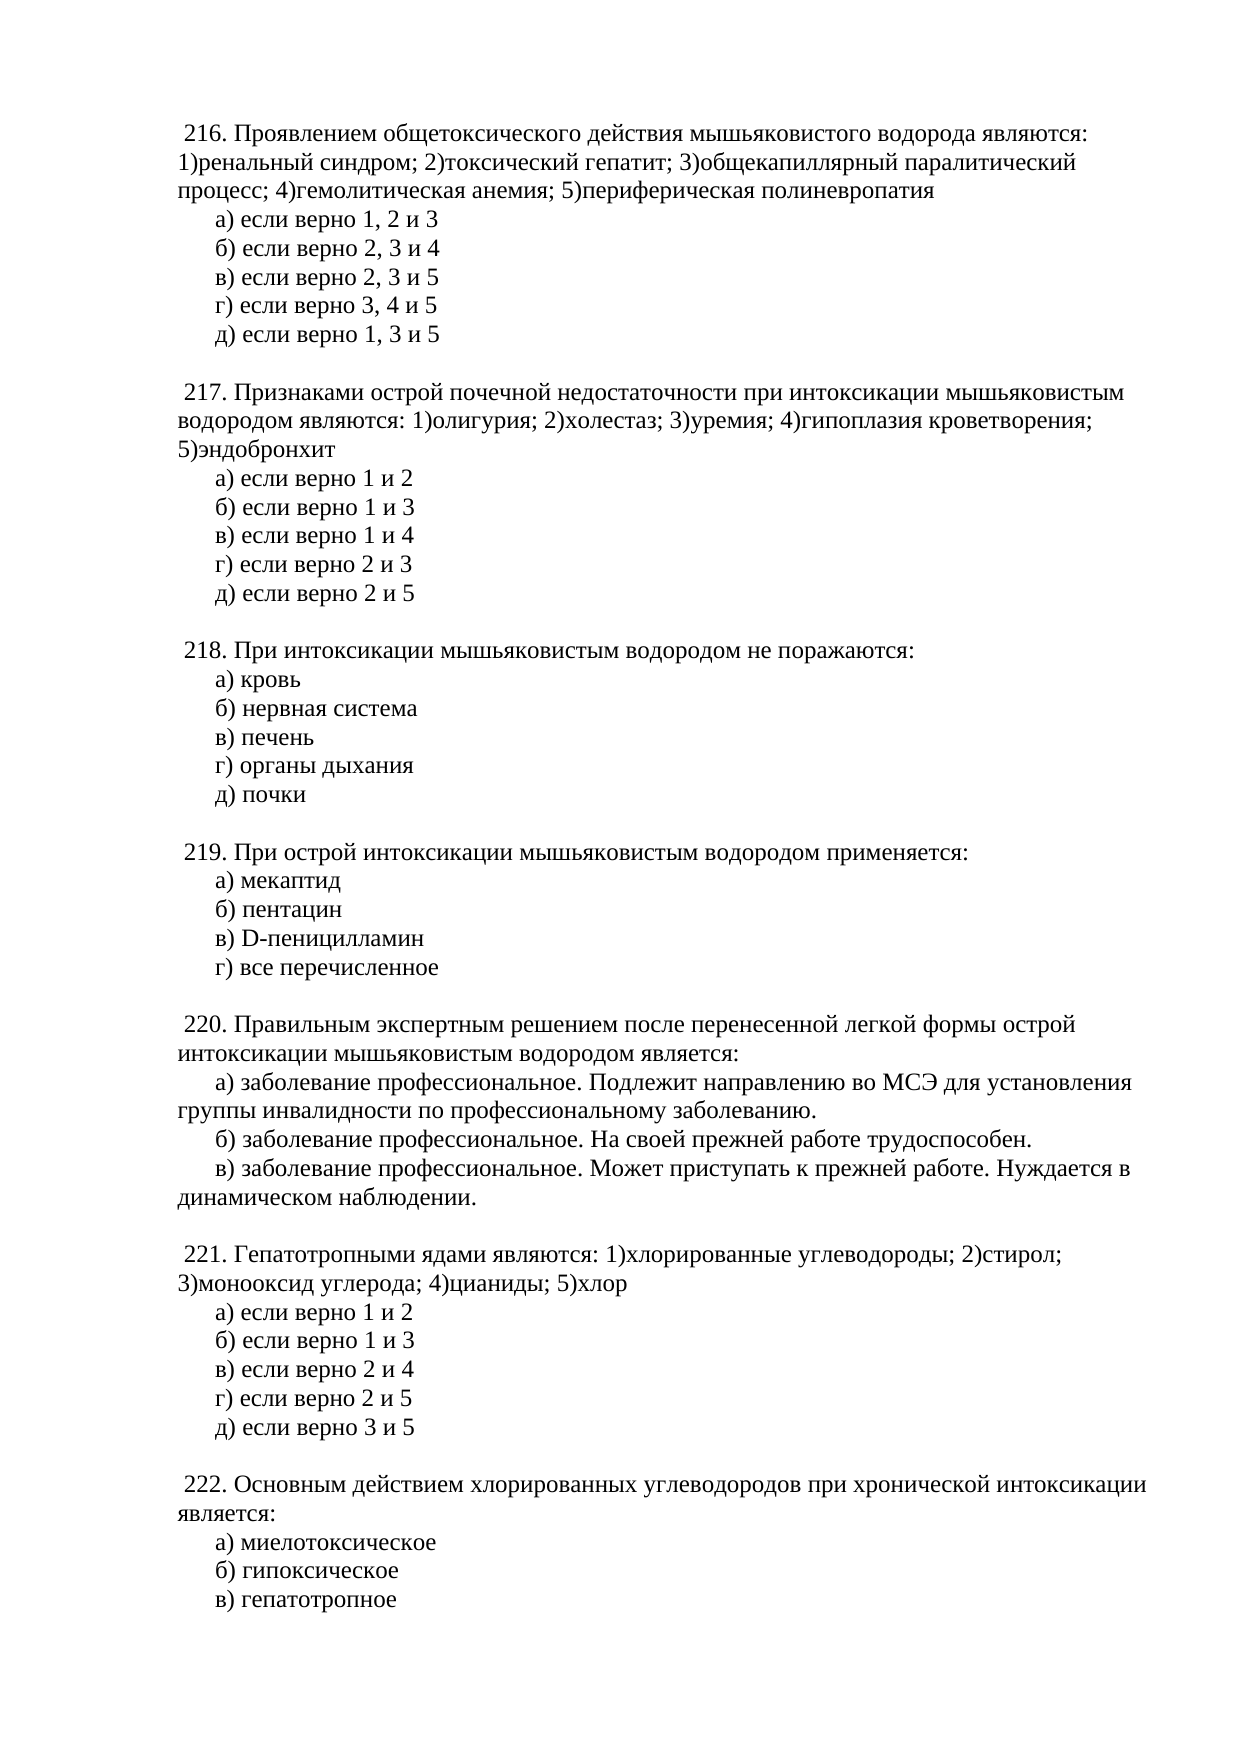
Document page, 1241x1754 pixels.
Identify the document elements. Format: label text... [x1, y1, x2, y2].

text в) если верно 2 и 4 [177, 1354, 1152, 1383]
text г) все перечисленное [177, 952, 1152, 981]
text в) заболевание профессиональное. Может приступать к прежней работе. Нуждается в динамическом наблюдении. [177, 1153, 1152, 1211]
text 218. При интоксикации мышьяковистым водородом не поражаются: [177, 636, 1152, 664]
text б) нервная система [177, 693, 1152, 722]
text а) кровь [177, 664, 1152, 693]
text д) если верно 3 и 5 [177, 1412, 1152, 1441]
text в) D-пеницилламин [177, 923, 1152, 952]
text б) гипоксическое [177, 1556, 1152, 1584]
text д) если верно 1, 3 и 5 [177, 319, 1152, 348]
text в) если верно 1 и 4 [177, 521, 1152, 549]
text г) если верно 3, 4 и 5 [177, 291, 1152, 319]
text 216. Проявлением общетоксического действия мышьяковистого водорода являются: 1)ренальный синдром; 2)токсический гепатит; 3)общекапиллярный паралитический процесс; 4)гемолитическая анемия; 5)периферическая полиневропатия [177, 118, 1152, 204]
text а) заболевание профессиональное. Подлежит направлению во МСЭ для установления группы инвалидности по профессиональному заболеванию. [177, 1067, 1152, 1124]
text 220. Правильным экспертным решением после перенесенной легкой формы острой интоксикации мышьяковистым водородом является: [177, 1009, 1152, 1067]
text а) если верно 1 и 2 [177, 463, 1152, 492]
text б) если верно 1 и 3 [177, 1326, 1152, 1354]
text б) заболевание профессиональное. На своей прежней работе трудоспособен. [177, 1124, 1152, 1153]
text д) если верно 2 и 5 [177, 578, 1152, 607]
text а) если верно 1 и 2 [177, 1297, 1152, 1326]
text б) пентацин [177, 894, 1152, 923]
text в) если верно 2, 3 и 5 [177, 262, 1152, 291]
text д) почки [177, 779, 1152, 808]
text б) если верно 1 и 3 [177, 492, 1152, 521]
text 222. Основным действием хлорированных углеводородов при хронической интоксикации является: [177, 1469, 1152, 1527]
text а) мекаптид [177, 866, 1152, 894]
text а) если верно 1, 2 и 3 [177, 204, 1152, 233]
text а) миелотоксическое [177, 1527, 1152, 1556]
text г) если верно 2 и 3 [177, 549, 1152, 578]
text 217. Признаками острой почечной недостаточности при интоксикации мышьяковистым водородом являются: 1)олигурия; 2)холестаз; 3)уремия; 4)гипоплазия кроветворения; 5)эндобронхит [177, 377, 1152, 463]
text г) органы дыхания [177, 751, 1152, 779]
text 221. Гепатотропными ядами являются: 1)хлорированные углеводороды; 2)стирол; 3)монооксид углерода; 4)цианиды; 5)хлор [177, 1239, 1152, 1297]
text в) печень [177, 722, 1152, 751]
text б) если верно 2, 3 и 4 [177, 233, 1152, 262]
text 219. При острой интоксикации мышьяковистым водородом применяется: [177, 837, 1152, 866]
text в) гепатотропное [177, 1584, 1152, 1613]
text г) если верно 2 и 5 [177, 1383, 1152, 1412]
